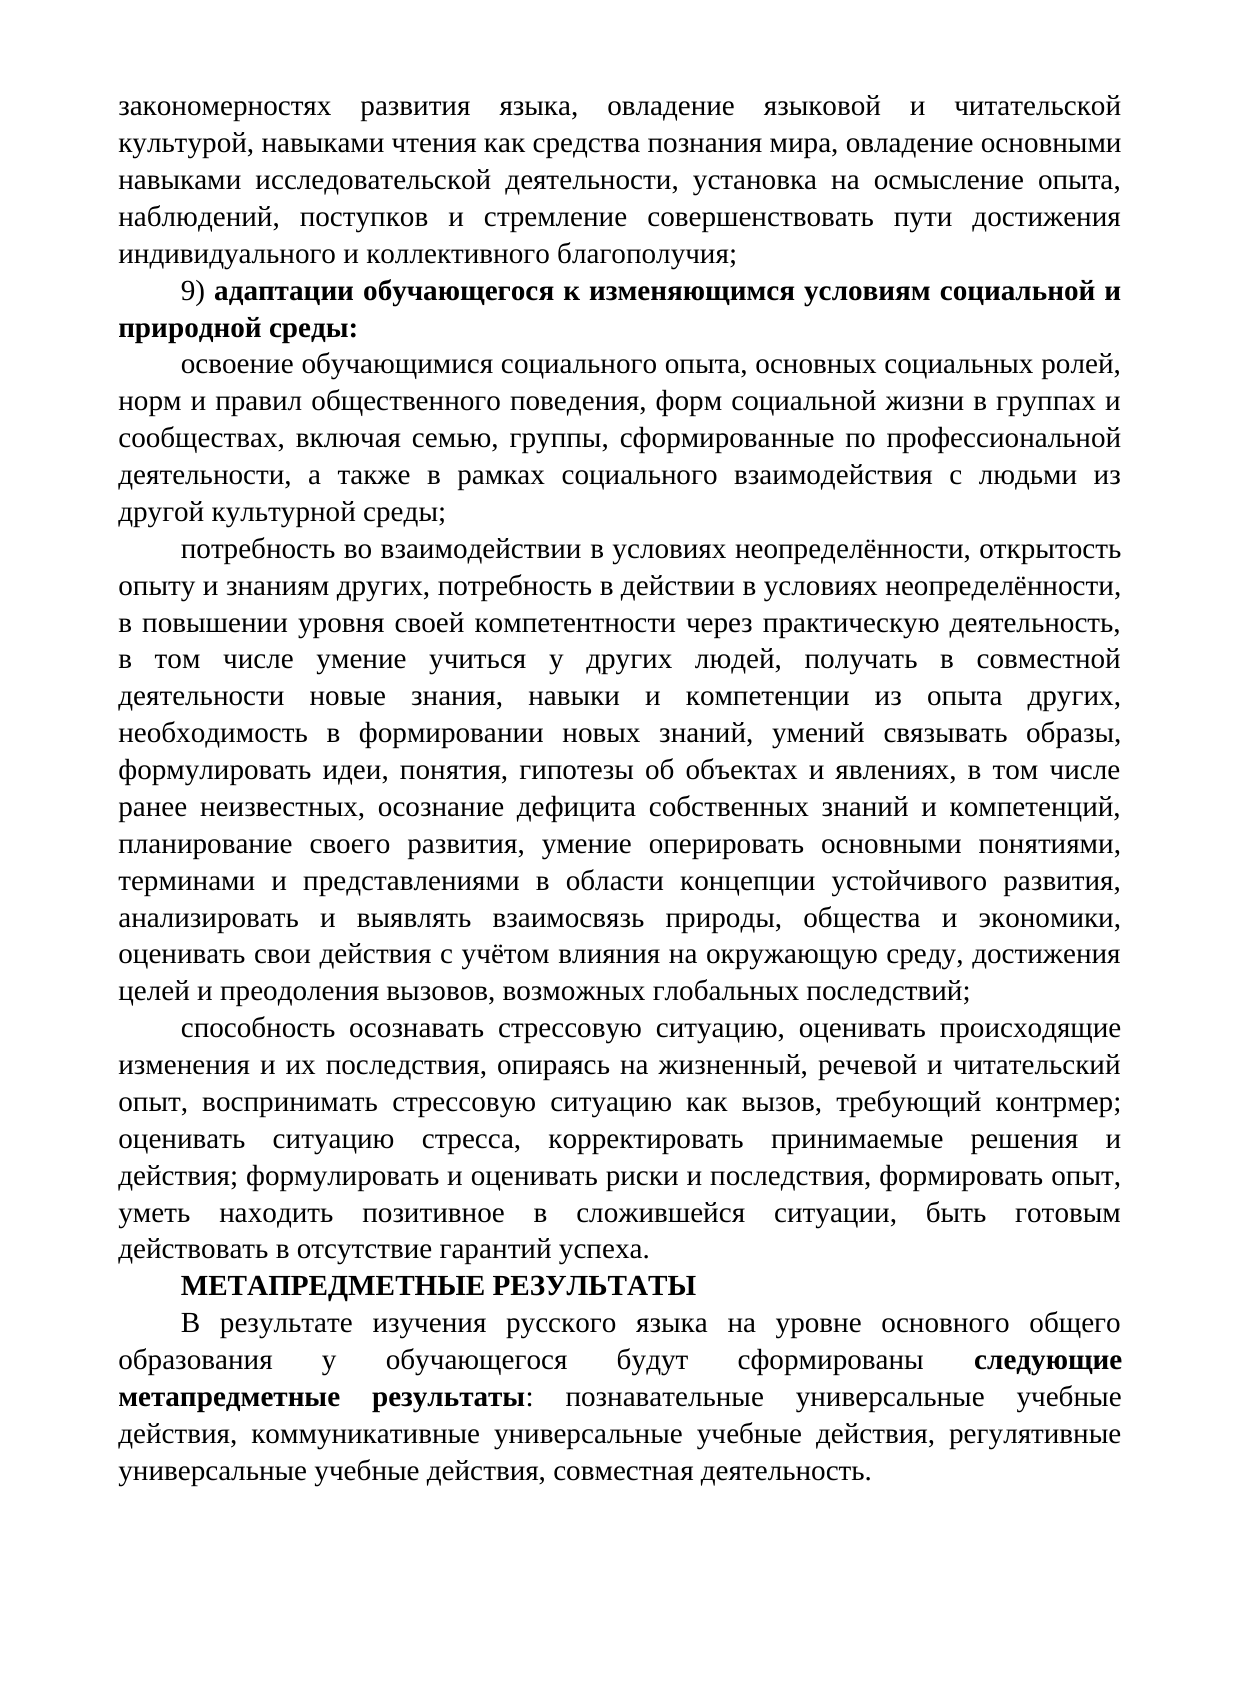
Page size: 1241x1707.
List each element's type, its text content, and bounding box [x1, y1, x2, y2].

text МЕТАПРЕДМЕТНЫЕ РЕЗУЛЬТАТЫ [118, 1268, 1122, 1302]
text В результате изучения русского языка на уровне основного общего образования у обучающегося будут сформированы следующие метапредметные результаты: познавательные универсальные учебные действия, коммуникативные универсальные учебные действия, регулятивные универсальные учебные действия, совместная деятельность. [118, 1305, 1122, 1486]
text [118, 88, 1122, 269]
text способность осознавать стрессовую ситуацию, оценивать происходящие изменения и их последствия, опираясь на жизненный, речевой и читательский опыт, воспринимать стрессовую ситуацию как вызов, требующий контрмер; оценивать ситуацию стресса, корректировать принимаемые решения и действия; формулировать и оценивать риски и последствия, формировать опыт, уметь находить позитивное в сложившейся ситуации, быть готовым действовать в отсутствие гарантий успеха. [118, 1010, 1122, 1265]
text 9) адаптации обучающегося к изменяющимся условиям социальной и природной среды: [118, 273, 1122, 343]
text освоение обучающимися социального опыта, основных социальных ролей, норм и правил общественного поведения, форм социальной жизни в группах и сообществах, включая семью, группы, сформированные по профессиональной деятельности, а также в рамках социального взаимодействия с людьми из другой культурной среды; [118, 347, 1122, 528]
text потребность во взаимодействии в условиях неопределённости, открытость опыту и знаниям других, потребность в действии в условиях неопределённости, в повышении уровня своей компетентности через практическую деятельность, в том числе умение учиться у других людей, получать в совместной деятельности новые знания, навыки и компетенции из опыта других, необходимость в формировании новых знаний, умений связывать образы, формулировать идеи, понятия, гипотезы об объектах и явлениях, в том числе ранее неизвестных, осознание дефицита собственных знаний и компетенций, планирование своего развития, умение оперировать основными понятиями, терминами и представлениями в области концепции устойчивого развития, анализировать и выявлять взаимосвязь природы, общества и экономики, оценивать свои действия с учётом влияния на окружающую среду, достижения целей и преодоления вызовов, возможных глобальных последствий; [118, 531, 1122, 1007]
